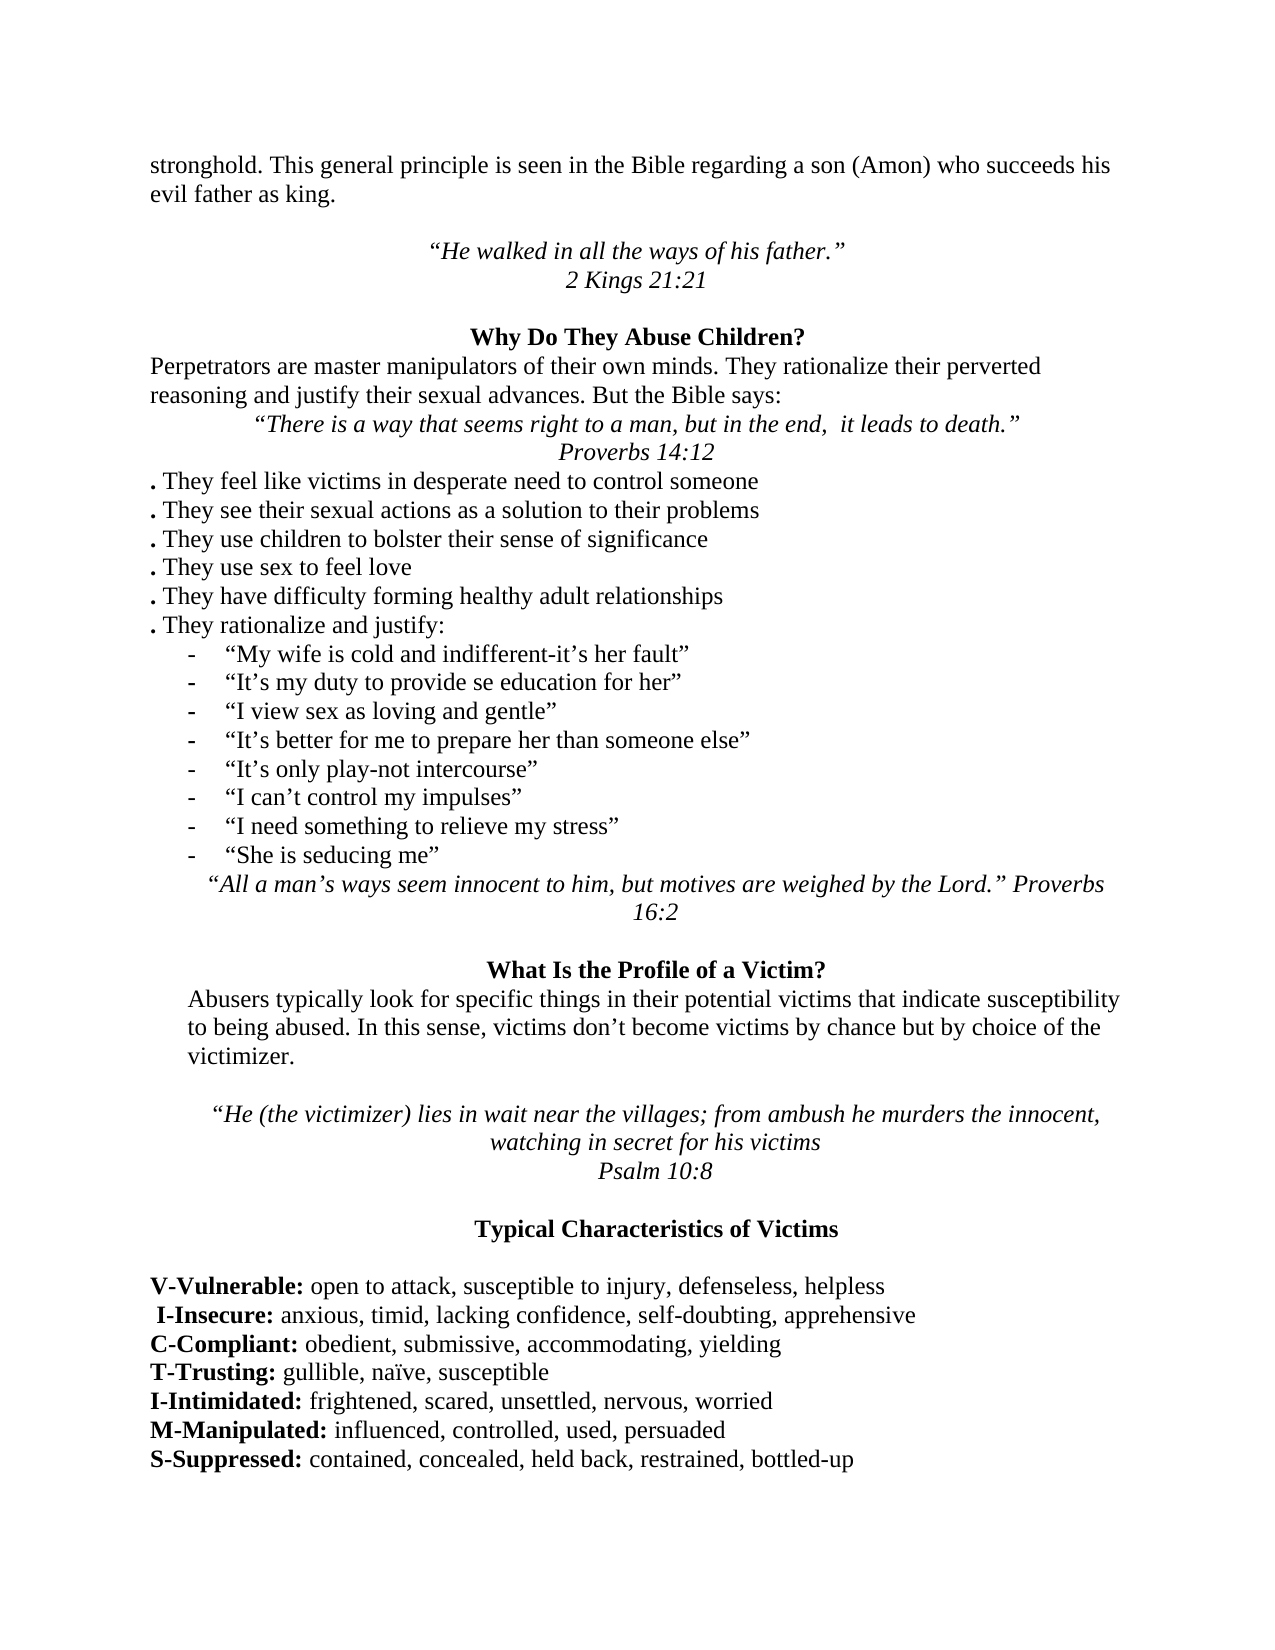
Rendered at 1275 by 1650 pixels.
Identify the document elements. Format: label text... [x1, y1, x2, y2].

text “He (the victimizer) lies in wait near the villages; from ambush he murders the innocent, watching in secret for his victims [187, 1099, 1125, 1156]
text What Is the Profile of a Victim? [187, 955, 1125, 984]
text I-Insecure: anxious, timid, lacking confidence, self-doubting, apprehensive [150, 1300, 1125, 1329]
text . They have difficulty forming healthy adult relationships [150, 581, 1125, 610]
text S-Suppressed: contained, concealed, held back, restrained, bottled-up [150, 1444, 1125, 1472]
text Abusers typically look for specific things in their potential victims that indicate susceptibility to being abused. In this sense, victims don’t become victims by chance but by choice of the victimizer. [187, 984, 1125, 1070]
list “It’s better for me to prepare her than someone else” [187, 725, 1125, 754]
text “There is a way that seems right to a man, but in the end, it leads to death.” [150, 409, 1125, 437]
list “It’s my duty to provide se education for her” [187, 667, 1125, 696]
list “It’s only play-not intercourse” [187, 754, 1125, 782]
text V-Vulnerable: open to attack, susceptible to injury, defenseless, helpless [150, 1271, 1125, 1300]
text C-Compliant: obedient, submissive, accommodating, yielding [150, 1329, 1125, 1357]
text . They use children to bolster their sense of significance [150, 524, 1125, 552]
text 2 Kings 21:21 [150, 265, 1125, 294]
list “She is seducing me” [187, 840, 1125, 869]
text “He walked in all the ways of his father.” [150, 236, 1125, 265]
list “My wife is cold and indifferent-it’s her fault” [187, 639, 1125, 667]
text M-Manipulated: influenced, controlled, used, persuaded [150, 1415, 1125, 1444]
text I-Intimidated: frightened, scared, unsettled, nervous, worried [150, 1386, 1125, 1415]
text . They rationalize and justify: [150, 610, 1125, 639]
text “All a man’s ways seem innocent to him, but motives are weighed by the Lord.” Proverbs 16:2 [187, 869, 1125, 926]
text . They see their sexual actions as a solution to their problems [150, 495, 1125, 524]
text Why Do They Abuse Children? [150, 322, 1125, 351]
text . They feel like victims in desperate need to control someone [150, 466, 1125, 495]
text Typical Characteristics of Victims [187, 1214, 1125, 1242]
text Proverbs 14:12 [150, 437, 1125, 466]
text . They use sex to feel love [150, 552, 1125, 581]
text Perpetrators are master manipulators of their own minds. They rationalize their perverted reasoning and justify their sexual advances. But the Bible says: [150, 351, 1125, 409]
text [150, 150, 1125, 207]
text T-Trusting: gullible, naïve, susceptible [150, 1357, 1125, 1386]
list “I view sex as loving and gentle” [187, 696, 1125, 725]
list “I can’t control my impulses” [187, 782, 1125, 811]
list “I need something to relieve my stress” [187, 811, 1125, 840]
text Psalm 10:8 [187, 1156, 1125, 1185]
